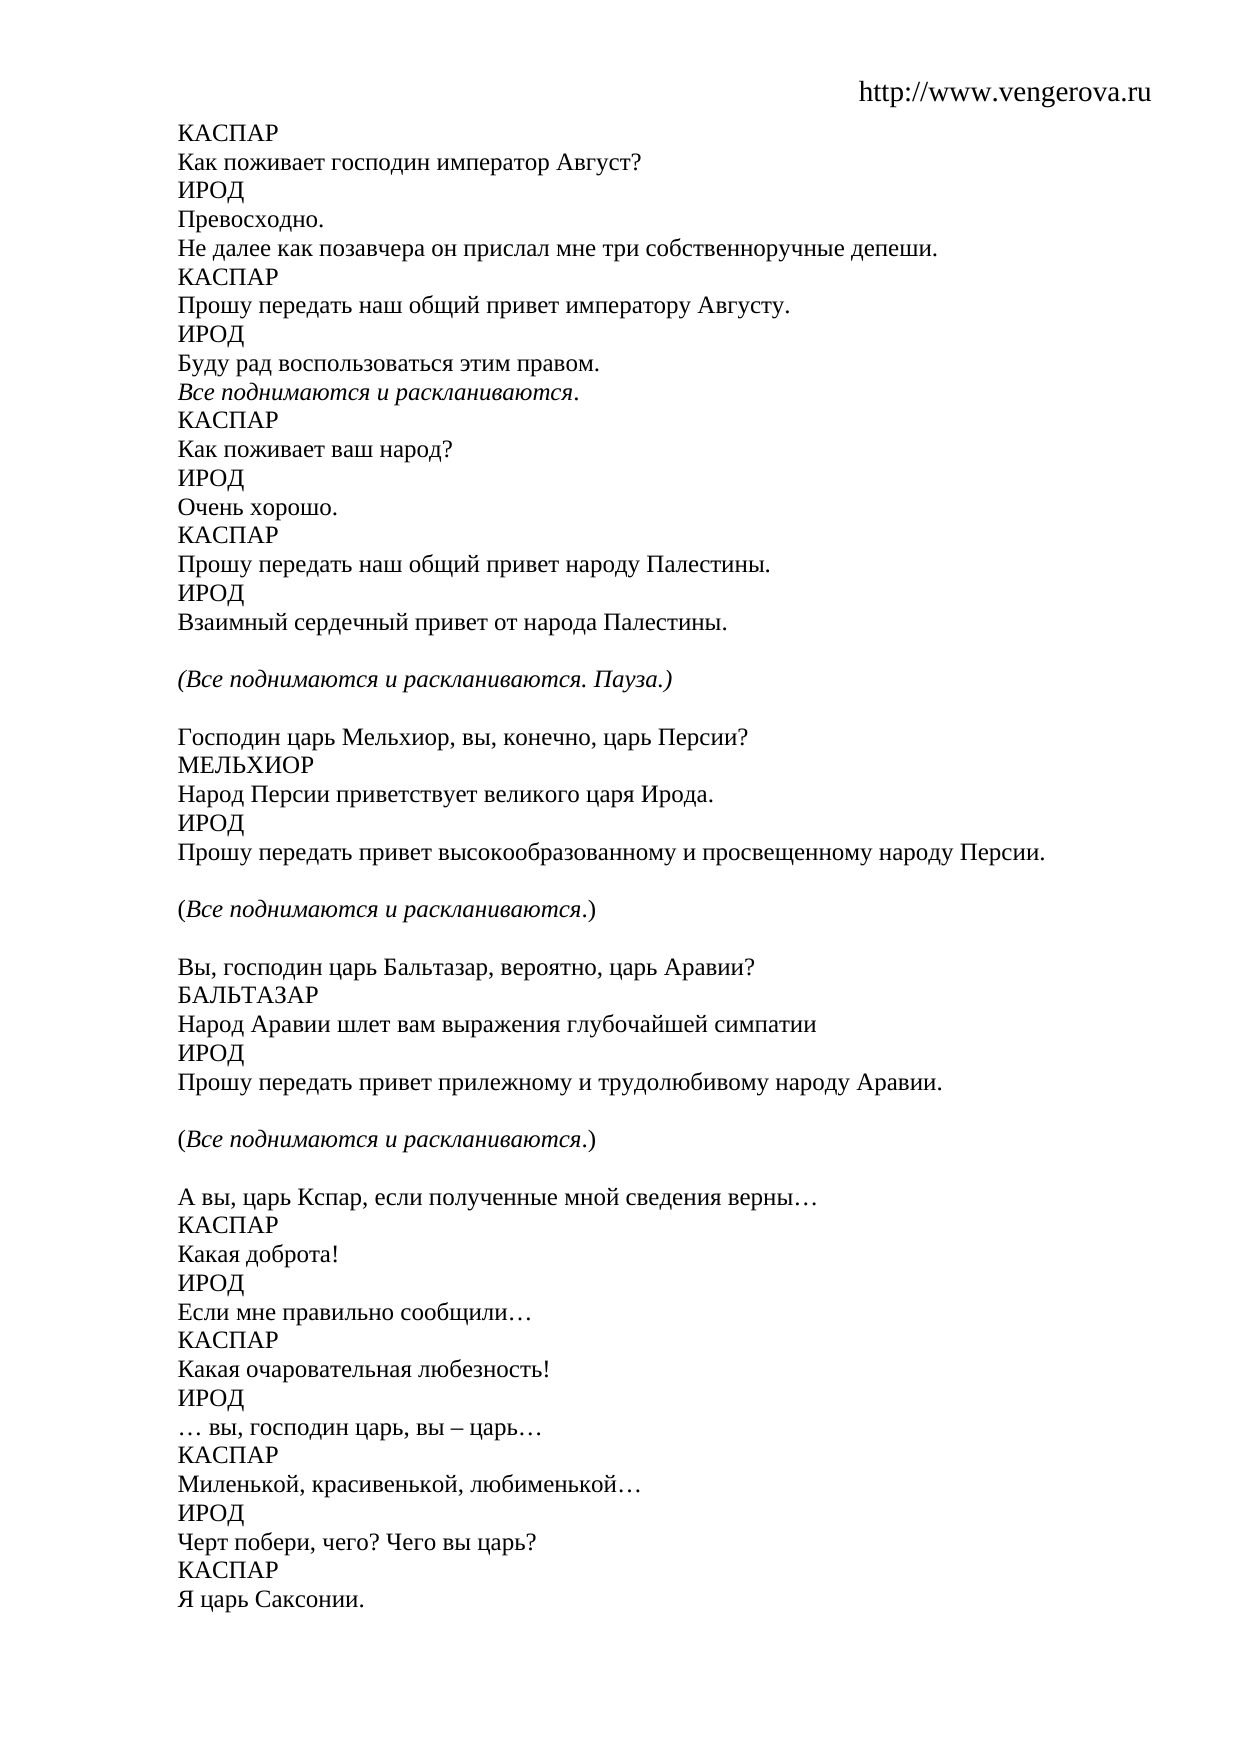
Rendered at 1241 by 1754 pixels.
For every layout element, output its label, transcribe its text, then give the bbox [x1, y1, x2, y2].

text Взаимный сердечный привет от народа Палестины. [177, 607, 1152, 636]
text ИРОД [177, 1383, 1152, 1412]
text ИРОД [177, 578, 1152, 607]
text КАСПАР [177, 1441, 1152, 1469]
text ИРОД [177, 808, 1152, 837]
text Не далее как позавчера он прислал мне три собственноручные депеши. [177, 233, 1152, 262]
text БАЛЬТАЗАР [177, 981, 1152, 1009]
text (Все поднимаются и раскланиваются. Пауза.) [177, 664, 1152, 693]
text КАСПАР [177, 118, 1152, 147]
text Буду рад воспользоваться этим правом. [177, 348, 1152, 377]
text КАСПАР [177, 1211, 1152, 1239]
text Как поживает господин император Август? [177, 147, 1152, 176]
text Очень хорошо. [177, 492, 1152, 521]
text Народ Аравии шлет вам выражения глубочайшей симпатии [177, 1009, 1152, 1038]
text Как поживает ваш народ? [177, 434, 1152, 463]
text Если мне правильно сообщили… [177, 1297, 1152, 1326]
text Какая доброта! [177, 1239, 1152, 1268]
text Господин царь Мельхиор, вы, конечно, царь Персии? [177, 722, 1152, 751]
text Прошу передать наш общий привет народу Палестины. [177, 549, 1152, 578]
text Какая очаровательная любезность! [177, 1354, 1152, 1383]
text КАСПАР [177, 1326, 1152, 1354]
text Я царь Саксонии. [177, 1584, 1152, 1613]
text Народ Персии приветствует великого царя Ирода. [177, 779, 1152, 808]
text ИРОД [177, 1268, 1152, 1297]
text Все поднимаются и раскланиваются. [177, 377, 1152, 406]
text Миленькой, красивенькой, любименькой… [177, 1469, 1152, 1498]
text КАСПАР [177, 262, 1152, 291]
text Вы, господин царь Бальтазар, вероятно, царь Аравии? [177, 952, 1152, 981]
text КАСПАР [177, 1556, 1152, 1584]
text МЕЛЬХИОР [177, 751, 1152, 779]
text ИРОД [177, 319, 1152, 348]
text КАСПАР [177, 406, 1152, 434]
text Прошу передать наш общий привет императору Августу. [177, 291, 1152, 319]
text ИРОД [177, 463, 1152, 492]
text ИРОД [177, 1038, 1152, 1067]
text (Все поднимаются и раскланиваются.) [177, 894, 1152, 923]
text Превосходно. [177, 204, 1152, 233]
text ИРОД [177, 176, 1152, 204]
text … вы, господин царь, вы – царь… [177, 1412, 1152, 1441]
text Прошу передать привет высокообразованному и просвещенному народу Персии. [177, 837, 1152, 866]
text А вы, царь Кспар, если полученные мной сведения верны… [177, 1182, 1152, 1211]
text Прошу передать привет прилежному и трудолюбивому народу Аравии. [177, 1067, 1152, 1096]
text (Все поднимаются и раскланиваются.) [177, 1124, 1152, 1153]
text КАСПАР [177, 521, 1152, 549]
text Черт побери, чего? Чего вы царь? [177, 1527, 1152, 1556]
text ИРОД [177, 1498, 1152, 1527]
